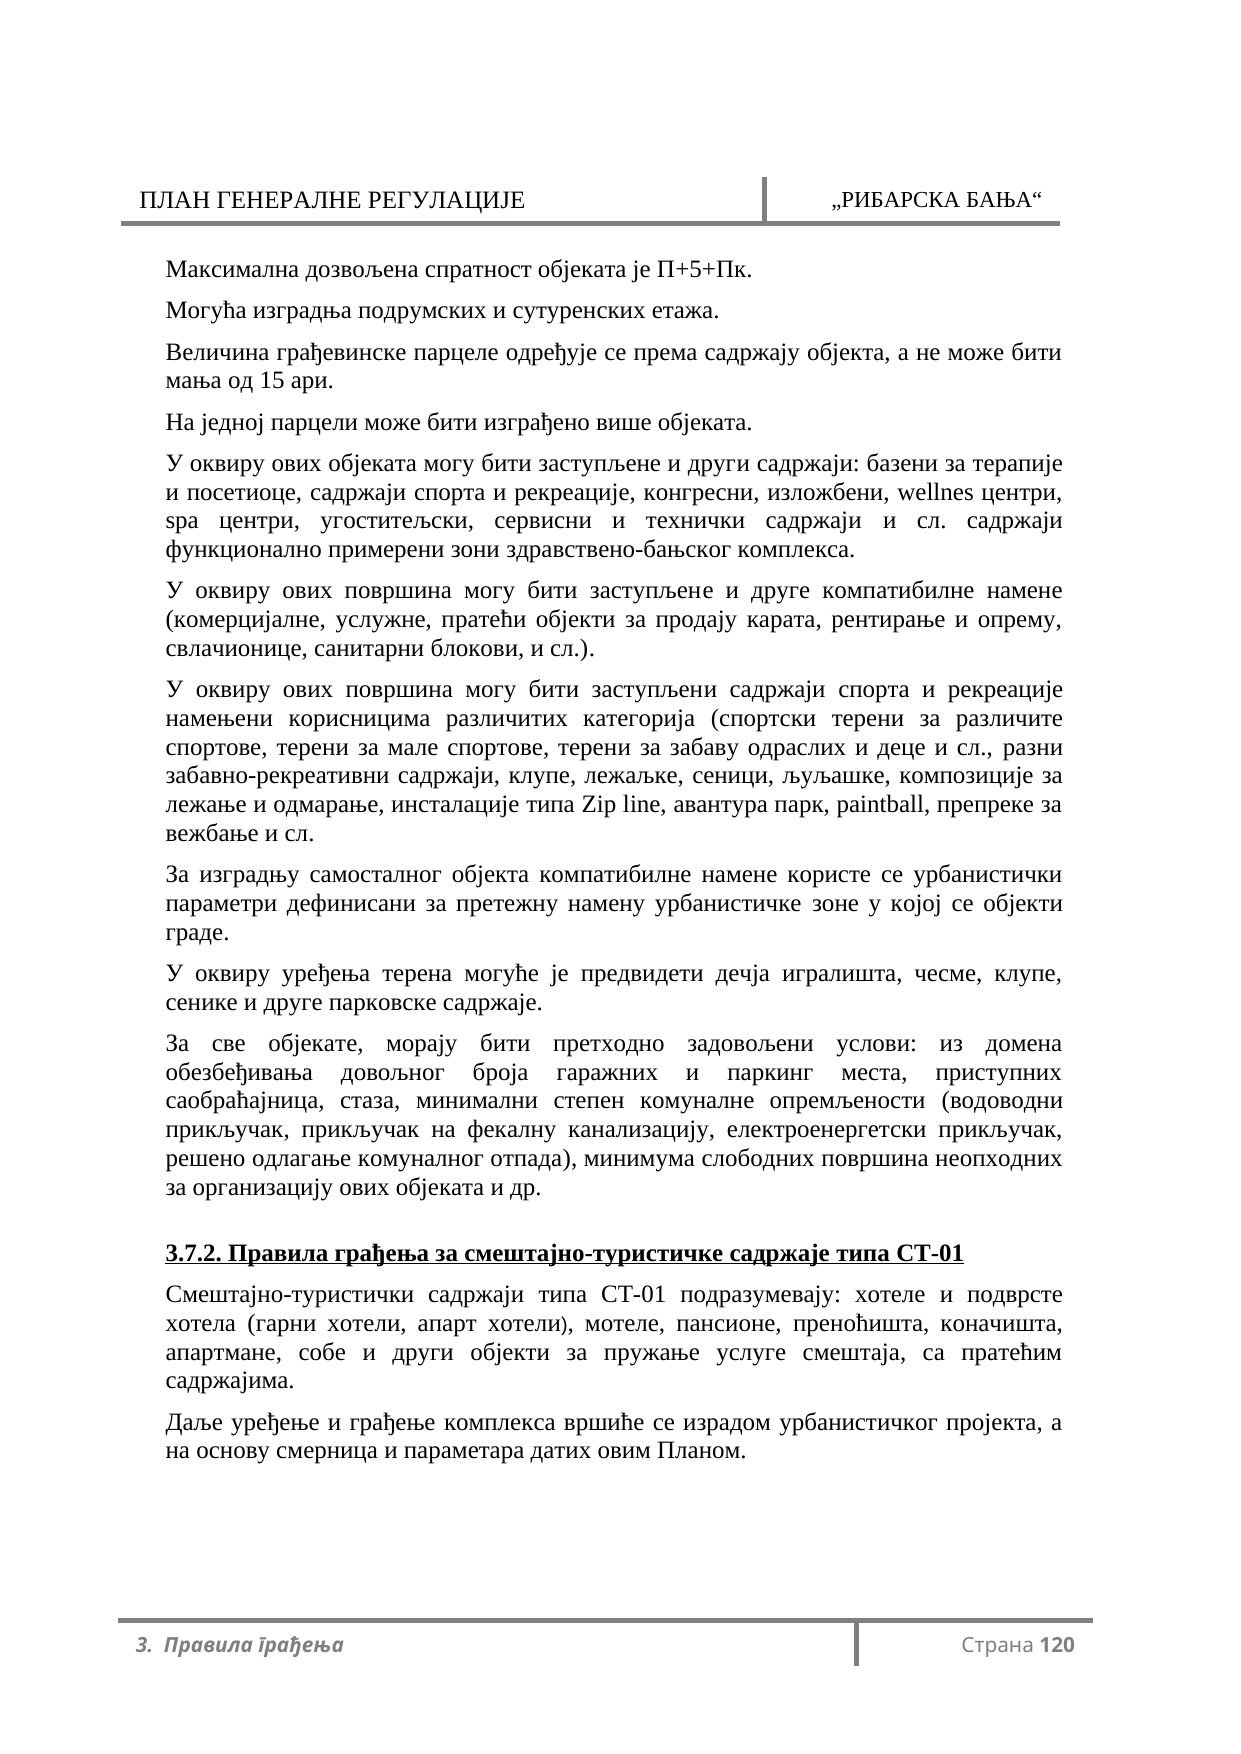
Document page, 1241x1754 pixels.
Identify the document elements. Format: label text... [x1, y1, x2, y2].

text За изградњу самосталног објекта компатибилне намене користе се урбанистички параметри дефинисани за претежну намену урбанистичке зоне у којој се објекти граде. [165, 859, 1063, 945]
text Смештајно-туристички садржаји типа СТ-01 подразумевају: хотеле и подврсте хотела (гарни хотели, апарт хотели), мотеле, пансионе, преноћишта, коначишта, апартмане, собе и други објекти за пружање услуге смештаја, са пратећим садржајима. [165, 1279, 1063, 1394]
text Величина грађевинске парцеле одређује се према садржају објекта, а не може бити мања од 15 ари. [165, 337, 1063, 394]
text У оквиру ових површина могу бити заступљене и друге компатибилне намене (комерцијалне, услужне, пратећи објекти за продају карата, рентирање и опрему, свлачионице, санитарни блокови, и сл.). [165, 575, 1063, 662]
text У оквиру ових површина могу бити заступљени садржаји спорта и рекреације намењени корисницима различитих категорија (спортски терени за различите спортове, терени за мале спортове, терени за забаву одраслих и деце и сл., разни забавно-рекреативни садржаји, клупе, лежаљке, сеници, љуљашке, композиције за лежање и одмарање, инсталације типа Zip line, авантура парк, paintball, препреке за вежбање и сл. [165, 674, 1063, 847]
text У оквиру уређења терена могуће је предвидети дечја игралишта, чесме, клупе, сенике и друге парковске садржаје. [165, 958, 1063, 1015]
subtitle 3.7.2. Правила грађења за смештајно-туристичке садржаје типа СТ-01 [165, 1238, 1063, 1267]
text Могућа изградња подрумских и сутуренских етажа. [165, 295, 1063, 324]
text На једној парцели може бити изграђено више објеката. [165, 407, 1063, 435]
text За све објекате, морају бити претходно задовољени услови: из домена обезбеђивања довољног броја гаражних и паркинг места, приступних саобраћајница, стаза, минимални степен комуналне опремљености (водоводни прикључак, прикључак на фекалну канализацију, електроенергетски прикључак, решено одлагање комуналног отпада), минимума слободних површина неопходних за организацију ових објеката и др. [165, 1028, 1063, 1200]
text Даље уређење и грађење комплекса вршиће се израдом урбанистичког пројекта, а на основу смерница и параметара датих овим Планом. [165, 1407, 1063, 1464]
text У оквиру ових објеката могу бити заступљене и други садржаји: базени за терапије и посетиоце, садржаји спорта и рекреације, конгресни, изложбени, wellnes центри, spa центри, угоститељски, сервисни и технички садржаји и сл. садржаји функционално примерени зони здравствено-бањског комплекса. [165, 448, 1063, 563]
text Максимална дозвољена спратност објеката је П+5+Пк. [165, 254, 1063, 283]
